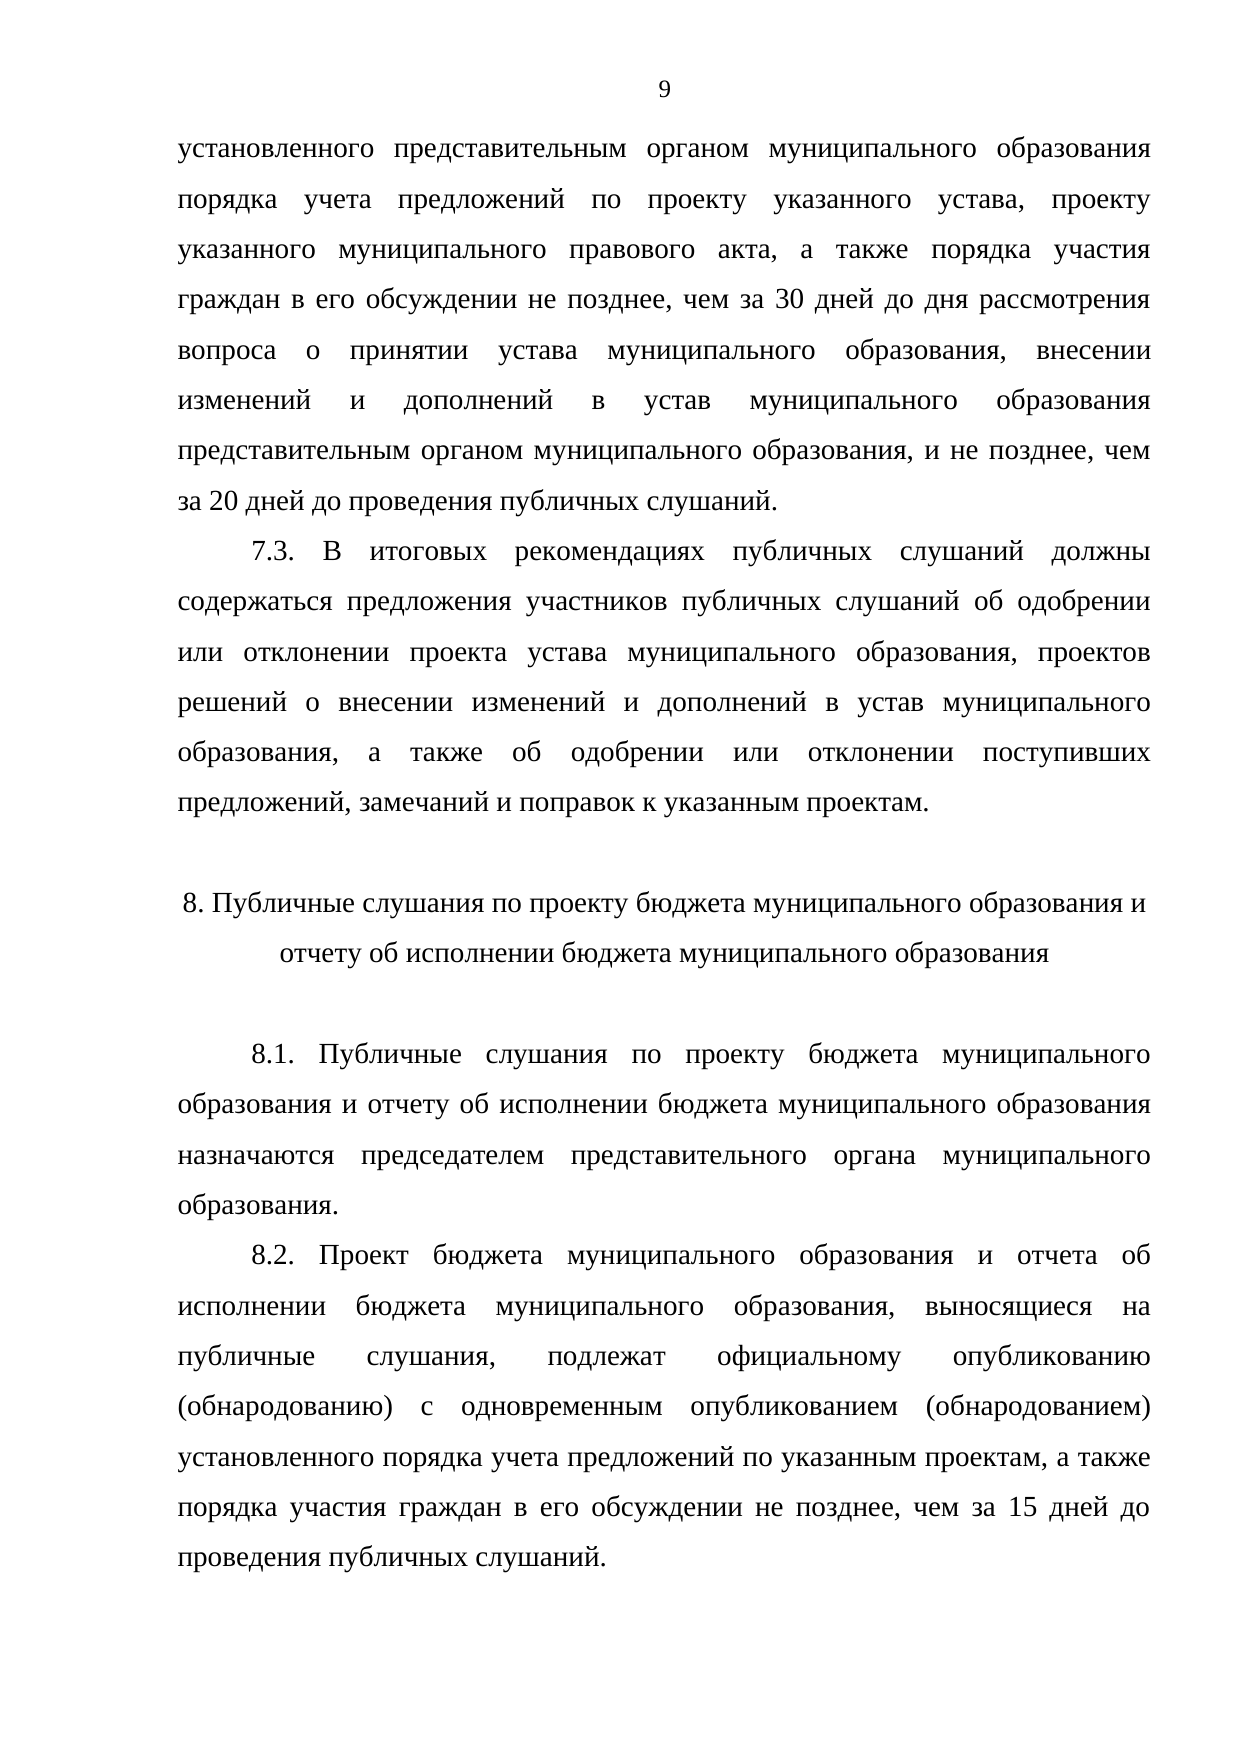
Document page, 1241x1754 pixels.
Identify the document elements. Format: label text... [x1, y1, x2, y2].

text 8.2. Проект бюджета муниципального образования и отчета об исполнении бюджета муниципального образования, выносящиеся на публичные слушания, подлежат официальному опубликованию (обнародованию) с одновременным опубликованием (обнародованием) установленного порядка учета предложений по указанным проектам, а также порядка участия граждан в его обсуждении не позднее, чем за 15 дней до проведения публичных слушаний. [177, 1237, 1152, 1573]
text 8. Публичные слушания по проекту бюджета муниципального образования и отчету об исполнении бюджета муниципального образования [177, 885, 1152, 969]
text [177, 131, 1152, 516]
text 7.3. В итоговых рекомендациях публичных слушаний должны содержаться предложения участников публичных слушаний об одобрении или отклонении проекта устава муниципального образования, проектов решений о внесении изменений и дополнений в устав муниципального образования, а также об одобрении или отклонении поступивших предложений, замечаний и поправок к указанным проектам. [177, 533, 1152, 818]
text 8.1. Публичные слушания по проекту бюджета муниципального образования и отчету об исполнении бюджета муниципального образования назначаются председателем представительного органа муниципального образования. [177, 1036, 1152, 1221]
